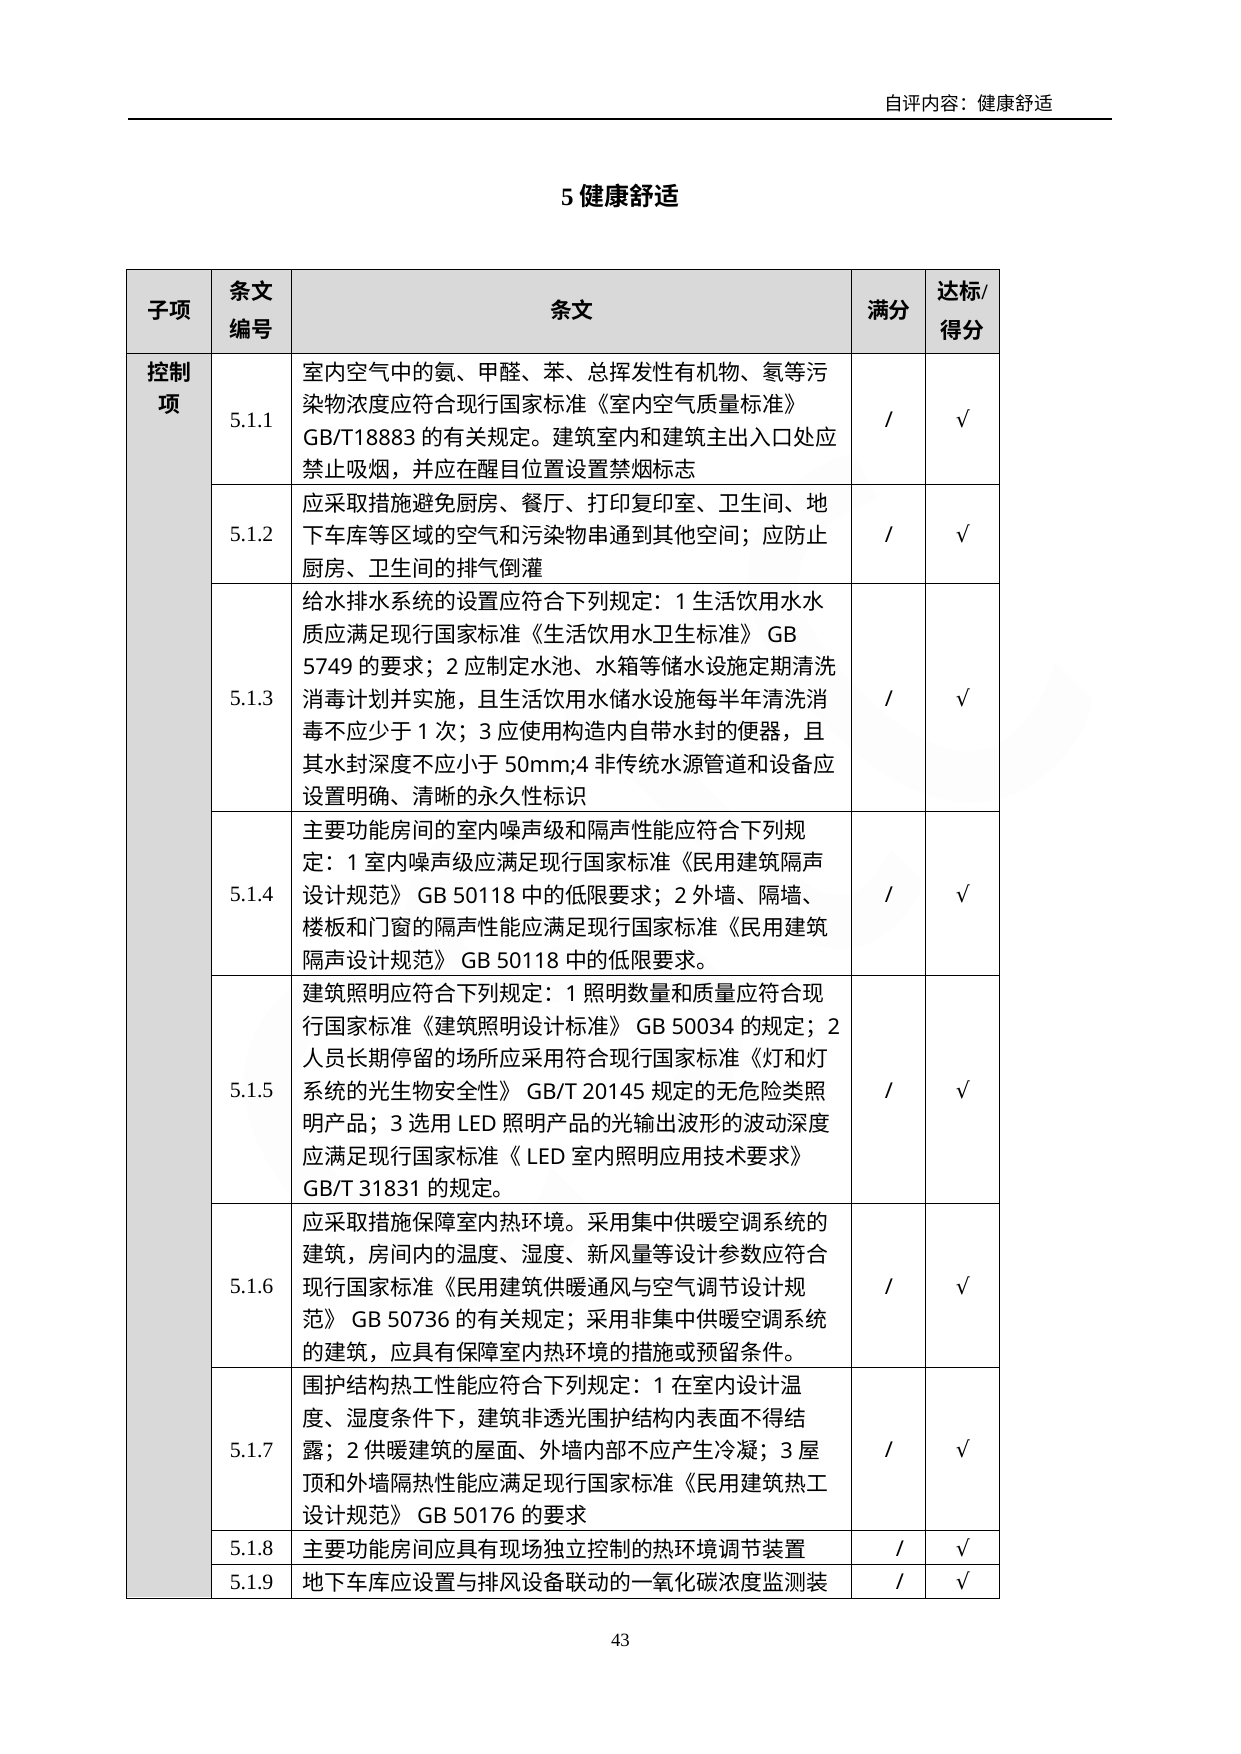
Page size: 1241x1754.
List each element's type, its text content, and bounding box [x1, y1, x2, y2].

table_cell / [852, 584, 925, 811]
table_cell √ [926, 1368, 999, 1530]
table_cell 主要功能房间应具有现场独立控制的热环境调节装置 [292, 1531, 851, 1564]
table_cell 应采取措施避免厨房、餐厅、打印复印室、卫生间、地下车库等区域的空气和污染物串通到其他空间；应防止厨房、卫生间的排气倒灌 [292, 485, 851, 583]
table_cell / [852, 1204, 925, 1367]
table_header 满分 [852, 270, 925, 353]
table_cell 5.1.2 [212, 485, 291, 583]
table_cell √ [926, 485, 999, 583]
table_cell 5.1.3 [212, 584, 291, 811]
table_cell 5.1.6 [212, 1204, 291, 1367]
table_cell / [852, 354, 925, 484]
table_cell 主要功能房间的室内噪声级和隔声性能应符合下列规定：1 室内噪声级应满足现行国家标准《民用建筑隔声设计规范》 GB 50118 中的低限要求；2 外墙、隔墙、楼板和门窗的隔声性能应满足现行国家标准《民用建筑隔声设计规范》 GB 50118 中的低限要求。 [292, 812, 851, 975]
table_cell √ [926, 812, 999, 975]
table_cell 5.1.7 [212, 1368, 291, 1530]
table_cell 5.1.1 [212, 354, 291, 484]
subtitle 5 健康舒适 [128, 162, 1112, 227]
table_cell / [852, 485, 925, 583]
table_cell √ [926, 584, 999, 811]
table_cell √ [926, 1565, 999, 1597]
table_cell √ [926, 976, 999, 1203]
table_cell / [852, 1531, 925, 1564]
table_cell 应采取措施保障室内热环境。采用集中供暖空调系统的建筑，房间内的温度、湿度、新风量等设计参数应符合现行国家标准《民用建筑供暖通风与空气调节设计规范》 GB 50736 的有关规定；采用非集中供暖空调系统的建筑，应具有保障室内热环境的措施或预留条件。 [292, 1204, 851, 1367]
table_cell 5.1.4 [212, 812, 291, 975]
table_header 条文 [292, 270, 851, 353]
table_cell 围护结构热工性能应符合下列规定：1 在室内设计温度、湿度条件下，建筑非透光围护结构内表面不得结露；2 供暖建筑的屋面、外墙内部不应产生冷凝；3 屋顶和外墙隔热性能应满足现行国家标准《民用建筑热工设计规范》 GB 50176 的要求 [292, 1368, 851, 1530]
table_cell 控制项 [127, 354, 211, 1597]
table_cell 建筑照明应符合下列规定：1 照明数量和质量应符合现行国家标准《建筑照明设计标准》 GB 50034 的规定；2 人员长期停留的场所应采用符合现行国家标准《灯和灯系统的光生物安全性》 GB/T 20145 规定的无危险类照明产品；3 选用 LED 照明产品的光输出波形的波动深度应满足现行国家标准《 LED 室内照明应用技术要求》 GB/T 31831 的规定。 [292, 976, 851, 1203]
table_cell / [852, 812, 925, 975]
table_cell / [852, 1565, 925, 1597]
table_cell 地下车库应设置与排风设备联动的一氧化碳浓度监测装置 [292, 1565, 851, 1597]
table_cell √ [926, 1204, 999, 1367]
table_cell 5.1.8 [212, 1531, 291, 1564]
table_cell √ [926, 1531, 999, 1564]
table_cell 5.1.9 [212, 1565, 291, 1597]
table_cell / [852, 1368, 925, 1530]
table_cell 给水排水系统的设置应符合下列规定：1 生活饮用水水质应满足现行国家标准《生活饮用水卫生标准》 GB 5749 的要求；2 应制定水池、水箱等储水设施定期清洗消毒计划并实施，且生活饮用水储水设施每半年清洗消毒不应少于 1 次；3 应使用构造内自带水封的便器，且其水封深度不应小于 50mm;4 非传统水源管道和设备应设置明确、清晰的永久性标识 [292, 584, 851, 811]
table_cell √ [926, 354, 999, 484]
table_cell 室内空气中的氨、甲醛、苯、总挥发性有机物、氡等污染物浓度应符合现行国家标准《室内空气质量标准》 GB/T18883 的有关规定。建筑室内和建筑主出入口处应禁止吸烟，并应在醒目位置设置禁烟标志 [292, 354, 851, 484]
table_cell / [852, 976, 925, 1203]
table_cell 5.1.5 [212, 976, 291, 1203]
table_header 条文 编号 [212, 270, 291, 353]
table_header 达标/得分 [926, 270, 999, 353]
table_header 子项 [127, 270, 211, 353]
